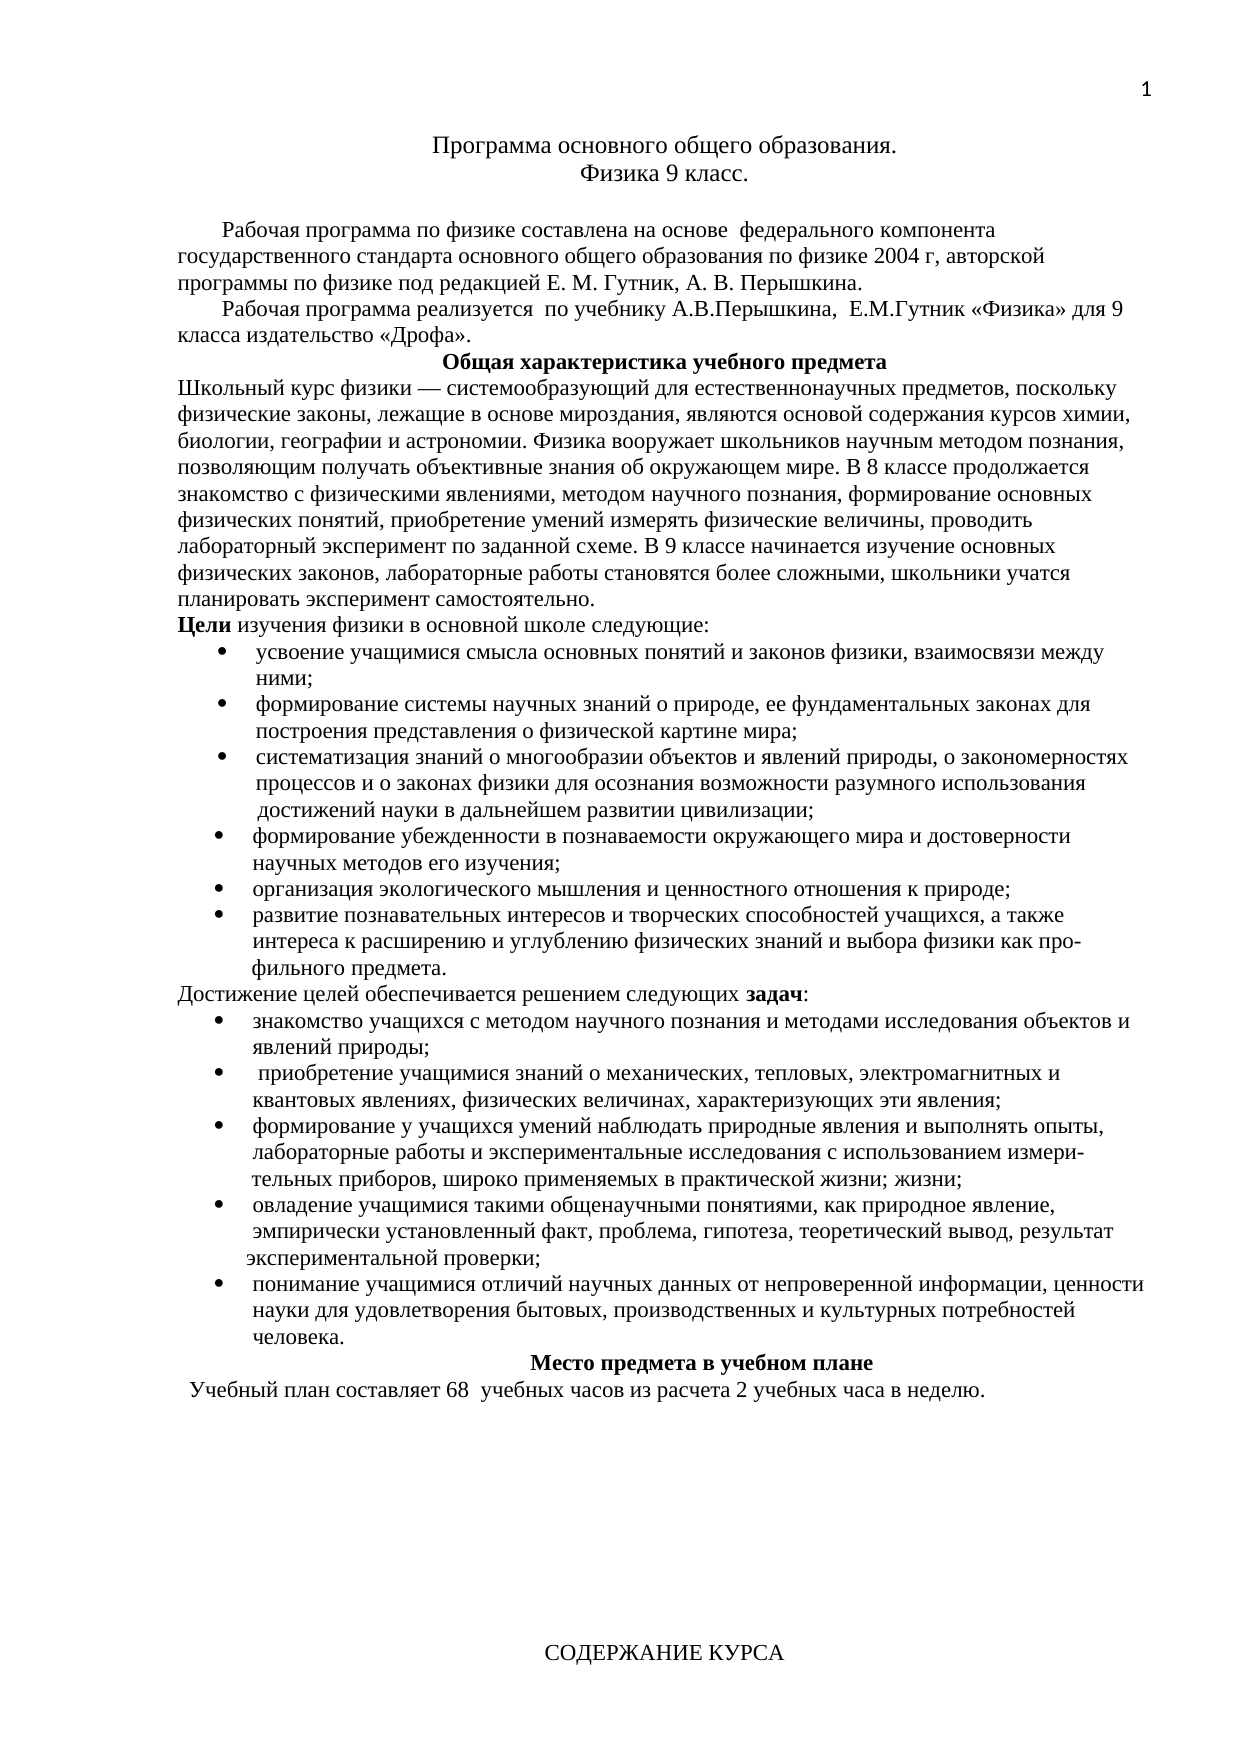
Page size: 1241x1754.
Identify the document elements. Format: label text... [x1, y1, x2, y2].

list формирование убежденности в познаваемости окружающего мира и достоверности научных методов его изучения; [215, 822, 1152, 875]
list формирование у учащихся умений наблюдать природные явления и выполнять опыты, лабораторные работы и экспериментальные исследования с использованием измери- [215, 1112, 1152, 1165]
text Физика 9 класс. [177, 158, 1152, 187]
list формирование системы научных знаний о природе, ее фундаментальных законах для построения представления о физической картине мира; [218, 690, 1152, 743]
text фильного предмета. [177, 954, 1152, 980]
text позволяющим получать объективные знания об окружающем мире. В 8 классе продолжается знакомство с физическими явлениями, методом научного познания, формирование основных физических понятий, приобретение умений измерять физические величины, проводить лабораторный эксперимент по заданной схеме. В 9 классе начинается изучение основных физических законов, лабораторные работы становятся более сложными, школьники учатся планировать эксперимент самостоятельно. [177, 453, 1152, 611]
text достижений науки в дальнейшем развитии цивилизации; [177, 796, 1152, 822]
text Цели изучения физики в основной школе следующие: [177, 611, 1152, 638]
list усвоение учащимися смысла основных понятий и законов физики, взаимосвязи между ними; [218, 638, 1152, 690]
text тельных приборов, широко применяемых в практической жизни; жизни; [177, 1165, 1152, 1191]
list приобретение учащимися знаний о механических, тепловых, электромагнитных и квантовых явлениях, физических величинах, характеризующих эти явления; [215, 1059, 1152, 1112]
text Общая характеристика учебного предмета [177, 348, 1152, 374]
text экспериментальной проверки; [177, 1244, 1152, 1270]
list организация экологического мышления и ценностного отношения к природе; [215, 875, 1152, 901]
text Программа основного общего образования. [177, 130, 1152, 158]
list систематизация знаний о многообразии объектов и явлений природы, о закономерностях процессов и о законах физики для осознания возможности разумного использования [218, 743, 1152, 796]
text Рабочая программа реализуется по учебнику А.В.Перышкина, Е.М.Гутник «Физика» для 9 класса издательство «Дрофа». [177, 295, 1152, 348]
text Место предмета в учебном плане [252, 1349, 1152, 1376]
text СОДЕРЖАНИЕ КУРСА [177, 1639, 1152, 1666]
text Учебный план составляет 68 учебных часов из расчета 2 учебных часа в неделю. [177, 1376, 1152, 1402]
list знакомство учащихся с методом научного познания и методами исследования объектов и явлений природы; [215, 1007, 1152, 1059]
list овладение учащимися такими общенаучными понятиями, как природное явление, эмпирически установленный факт, проблема, гипотеза, теоретический вывод, результат [215, 1191, 1152, 1244]
text Рабочая программа по физике составлена на основе федерального компонента государственного стандарта основного общего образования по физике авторской программы по физике под редакцией Е. М. Гутник, А. В. Перышкина. [177, 216, 1152, 295]
text Школьный курс физики — системообразующий для естественнонаучных предметов, поскольку физические законы, лежащие в основе мироздания, являются основой содержания курсов химии, биологии, географии и астрономии. Физика вооружает школьников научным методом познания, [177, 374, 1152, 453]
list развитие познавательных интересов и творческих способностей учащихся, а также интереса к расширению и углублению физических знаний и выбора физики как про- [215, 901, 1152, 954]
text Достижение целей обеспечивается решением следующих задач: [177, 980, 1152, 1007]
list понимание учащимися отличий научных данных от непроверенной информации, ценности науки для удовлетворения бытовых, производственных и культурных потребностей человека. [215, 1270, 1152, 1349]
